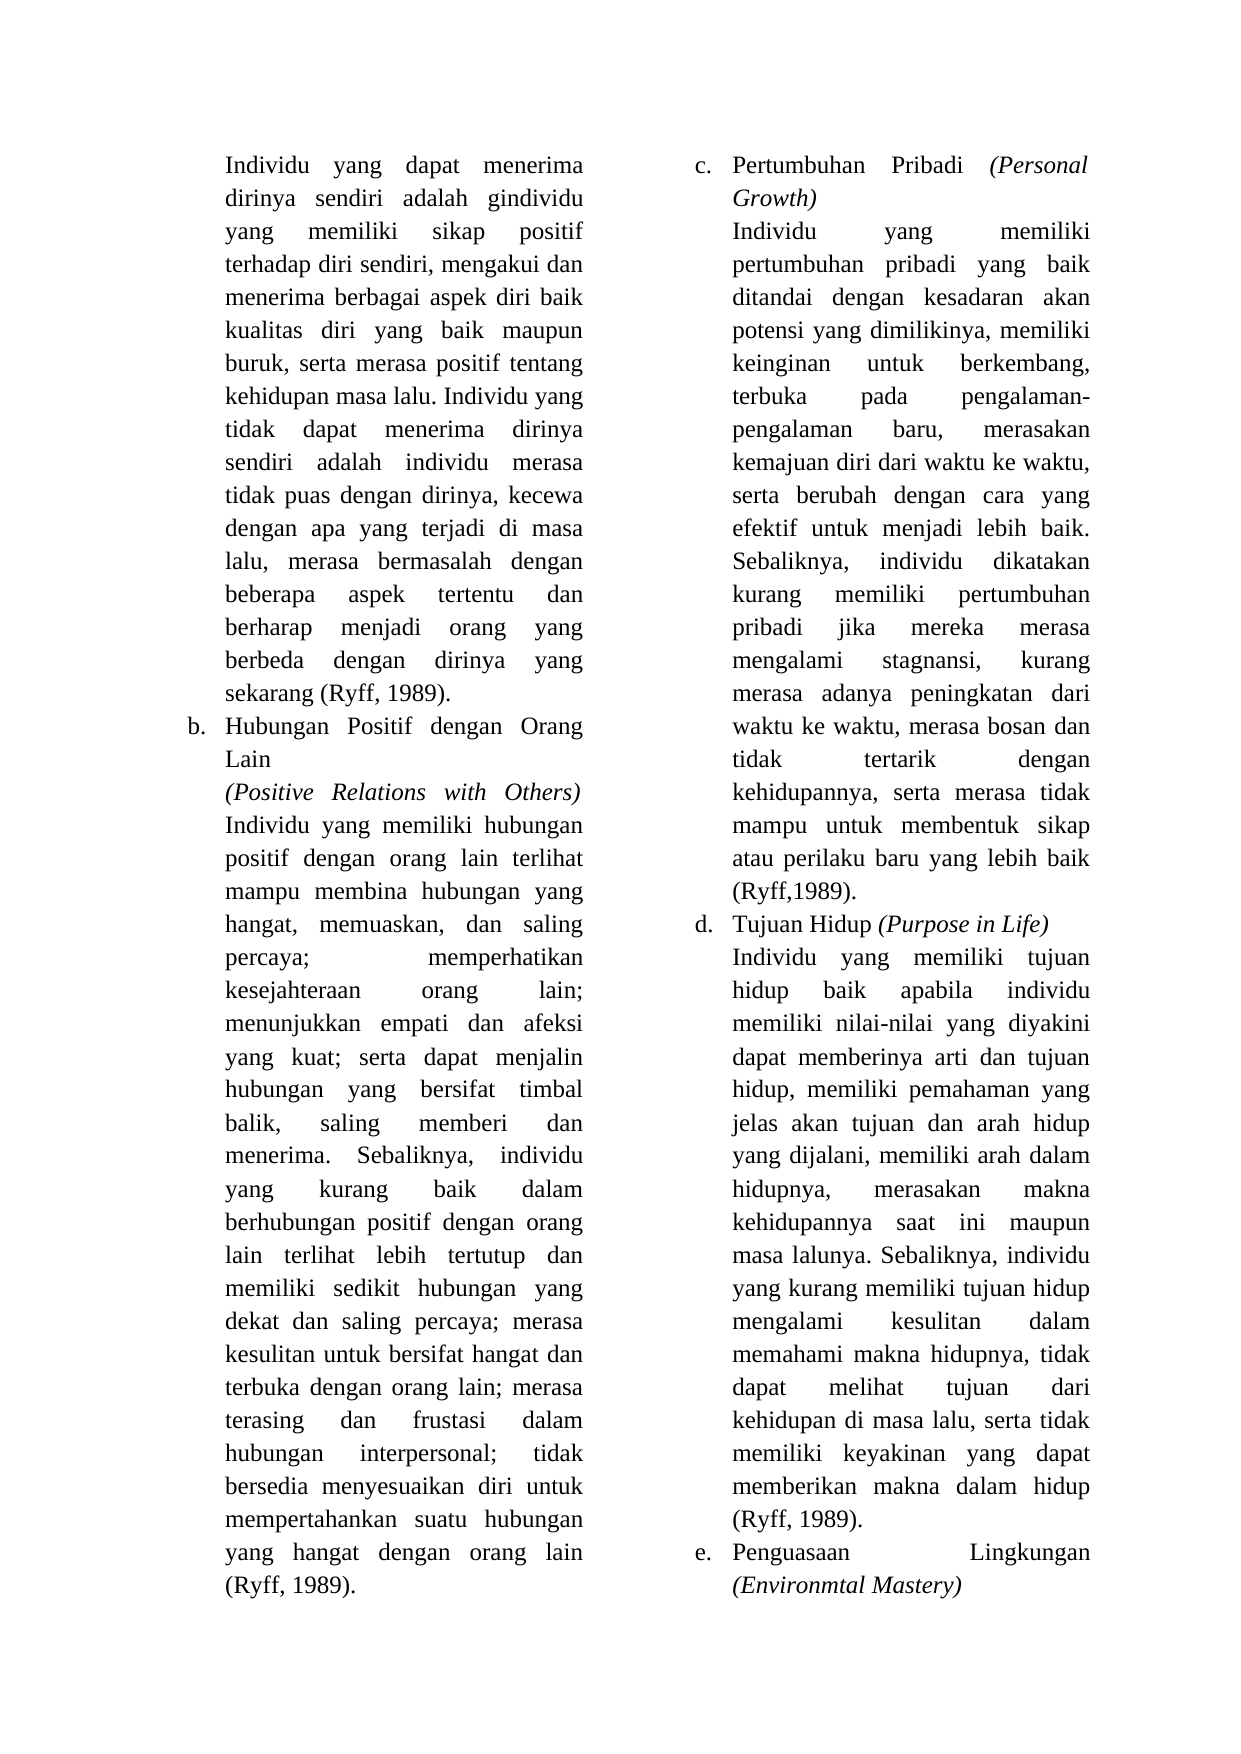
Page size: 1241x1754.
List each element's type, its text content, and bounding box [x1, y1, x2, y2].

list Individu yang memiliki tujuan hidup baik apabila individu memiliki nilai-nilai yang diyakini dapat memberinya arti dan tujuan hidup, memiliki pemahaman yang jelas akan tujuan dan arah hidup yang dijalani, memiliki arah dalam hidupnya, merasakan makna kehidupannya saat ini maupun masa lalunya. Sebaliknya, individu yang kurang memiliki tujuan hidup mengalami kesulitan dalam memahami makna hidupnya, tidak dapat melihat tujuan dari kehidupan di masa lalu, serta tidak memiliki keyakinan yang dapat memberikan makna dalam hidup (Ryff, 1989). [732, 942, 1090, 1533]
list Tujuan Hidup (Purpose in Life) [694, 909, 1090, 938]
list Individu yang memiliki pertumbuhan pribadi yang baik ditandai dengan kesadaran akan potensi yang dimilikinya, memiliki keinginan untuk berkembang, terbuka pada pengalaman-pengalaman baru, merasakan kemajuan diri dari waktu ke waktu, serta berubah dengan cara yang efektif untuk menjadi lebih baik. Sebaliknya, individu dikatakan kurang memiliki pertumbuhan pribadi jika mereka merasa mengalami stagnansi, kurang merasa adanya peningkatan dari waktu ke waktu, merasa bosan dan tidak tertarik dengan kehidupannya, serta merasa tidak mampu untuk membentuk sikap atau perilaku baru yang lebih baik (Ryff,1989). [732, 216, 1090, 905]
list (Positive Relations with Others) Individu yang memiliki hubungan positif dengan orang lain terlihat mampu membina hubungan yang hangat, memuaskan, dan saling percaya; memperhatikan kesejahteraan orang lain; menunjukkan empati dan afeksi yang kuat; serta dapat menjalin hubungan yang bersifat timbal balik, saling memberi dan menerima. Sebaliknya, individu yang kurang baik dalam berhubungan positif dengan orang lain terlihat lebih tertutup dan memiliki sedikit hubungan yang dekat dan saling percaya; merasa kesulitan untuk bersifat hangat dan terbuka dengan orang lain; merasa terasing dan frustasi dalam hubungan interpersonal; tidak bersedia menyesuaikan diri untuk mempertahankan suatu hubungan yang hangat dengan orang lain (Ryff, 1989). [225, 777, 583, 1599]
list Penguasaan Lingkungan (Environmtal Mastery) [694, 1537, 1090, 1599]
list Hubungan Positif dengan Orang Lain [187, 711, 583, 773]
list Individu yang dapat menerima dirinya sendiri adalah gindividu yang memiliki sikap positif terhadap diri sendiri, mengakui dan menerima berbagai aspek diri baik kualitas diri yang baik maupun buruk, serta merasa positif tentang kehidupan masa lalu. Individu yang tidak dapat menerima dirinya sendiri adalah individu merasa tidak puas dengan dirinya, kecewa dengan apa yang terjadi di masa lalu, merasa bermasalah dengan beberapa aspek tertentu dan berharap menjadi orang yang berbeda dengan dirinya yang sekarang (Ryff, 1989). [225, 150, 583, 707]
list Pertumbuhan Pribadi (Personal Growth) [694, 150, 1090, 212]
